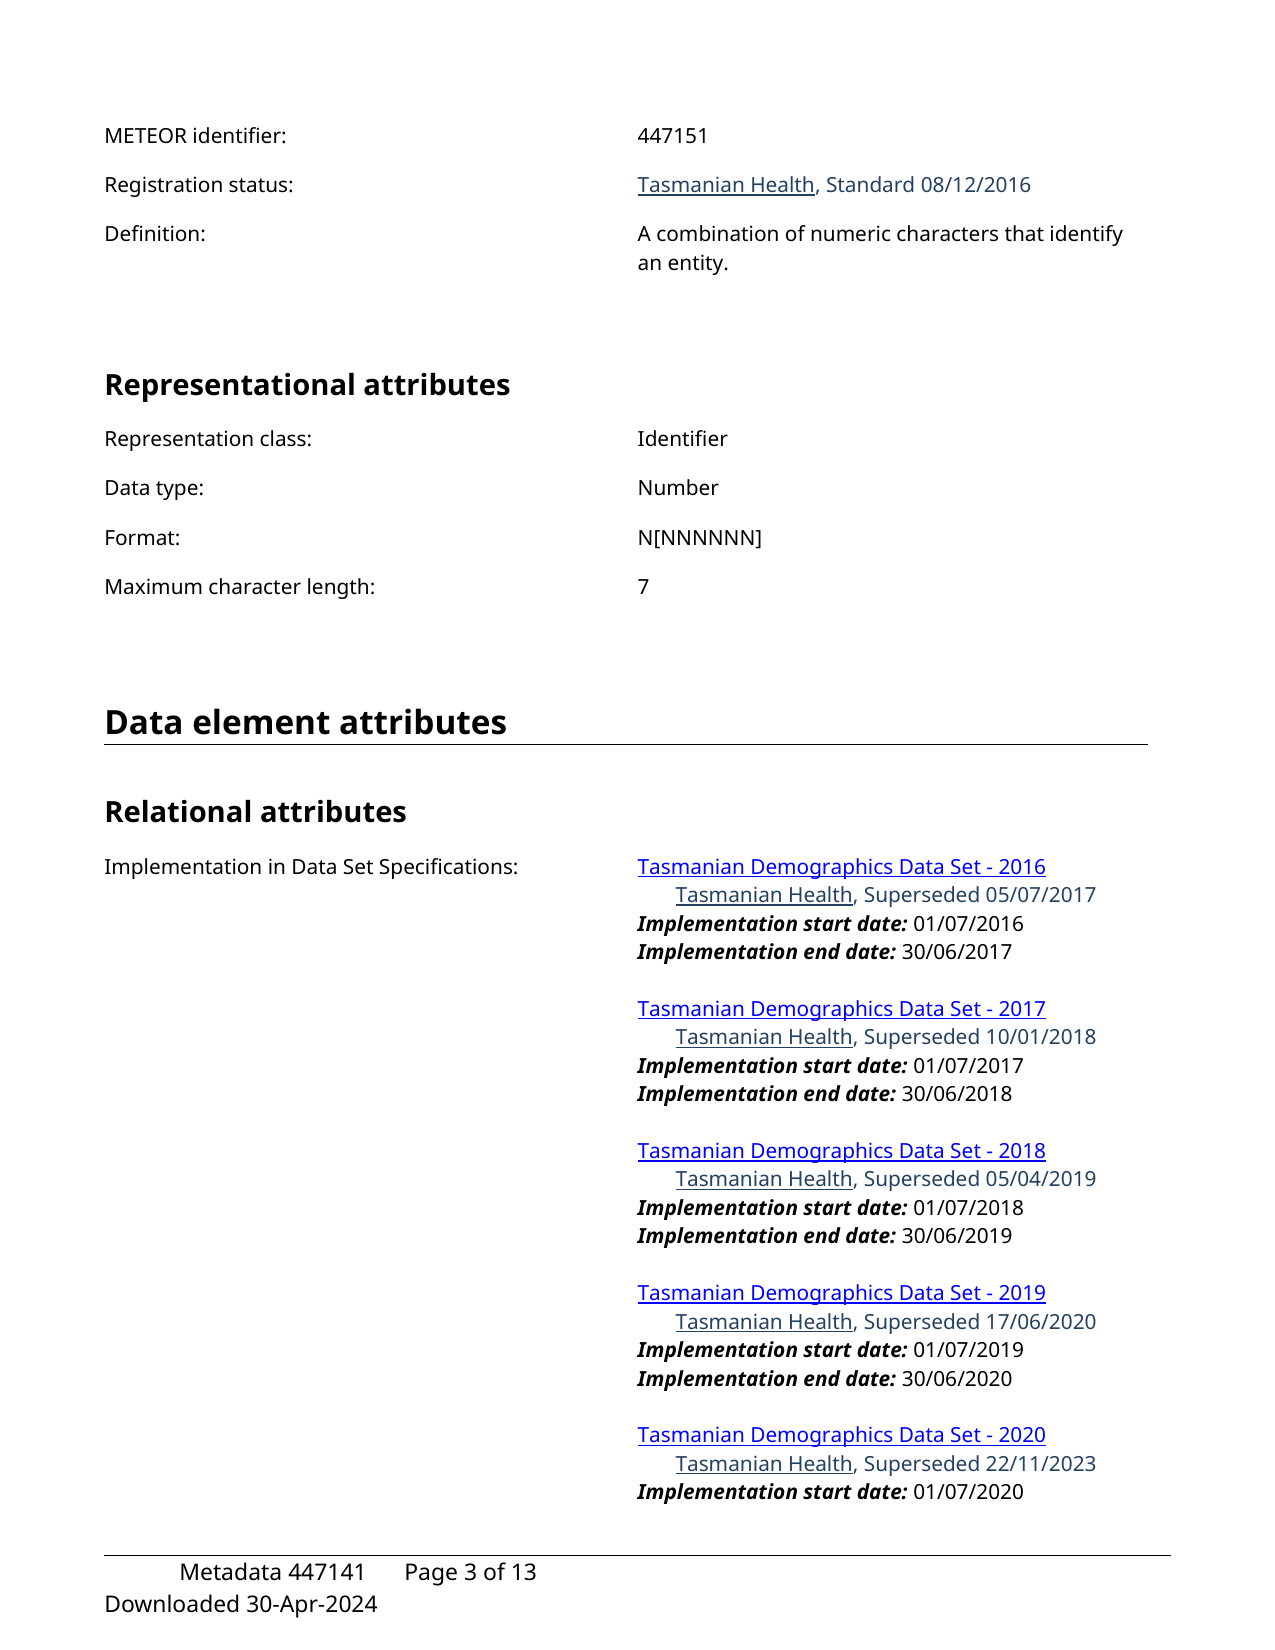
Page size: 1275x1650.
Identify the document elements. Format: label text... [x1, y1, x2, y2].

table_cell 7 [626, 562, 1159, 611]
table_cell Identifier [626, 414, 1159, 463]
table_cell Data type: [93, 463, 626, 512]
table_cell 447151 [626, 110, 1159, 160]
table_cell Maximum character length: [93, 562, 626, 611]
table_cell METEOR identifier: [93, 110, 626, 160]
table_header Data element attributes [93, 674, 1159, 745]
table_cell N[NNNNNN] [626, 513, 1159, 562]
table_cell Definition: [93, 209, 626, 287]
table_cell Registration status: [93, 160, 626, 209]
table_cell Relational attributes [93, 745, 1159, 841]
table_cell Implementation in Data Set Specifications: [93, 841, 626, 1516]
table_header Representational attributes [93, 318, 1159, 414]
table_cell A combination of numeric characters that identify an entity. [626, 209, 1159, 287]
table_cell Tasmanian Health, Standard 08/12/2016 [626, 160, 1159, 209]
table_cell Representation class: [93, 414, 626, 463]
table_cell Format: [93, 513, 626, 562]
table_cell Number [626, 463, 1159, 512]
